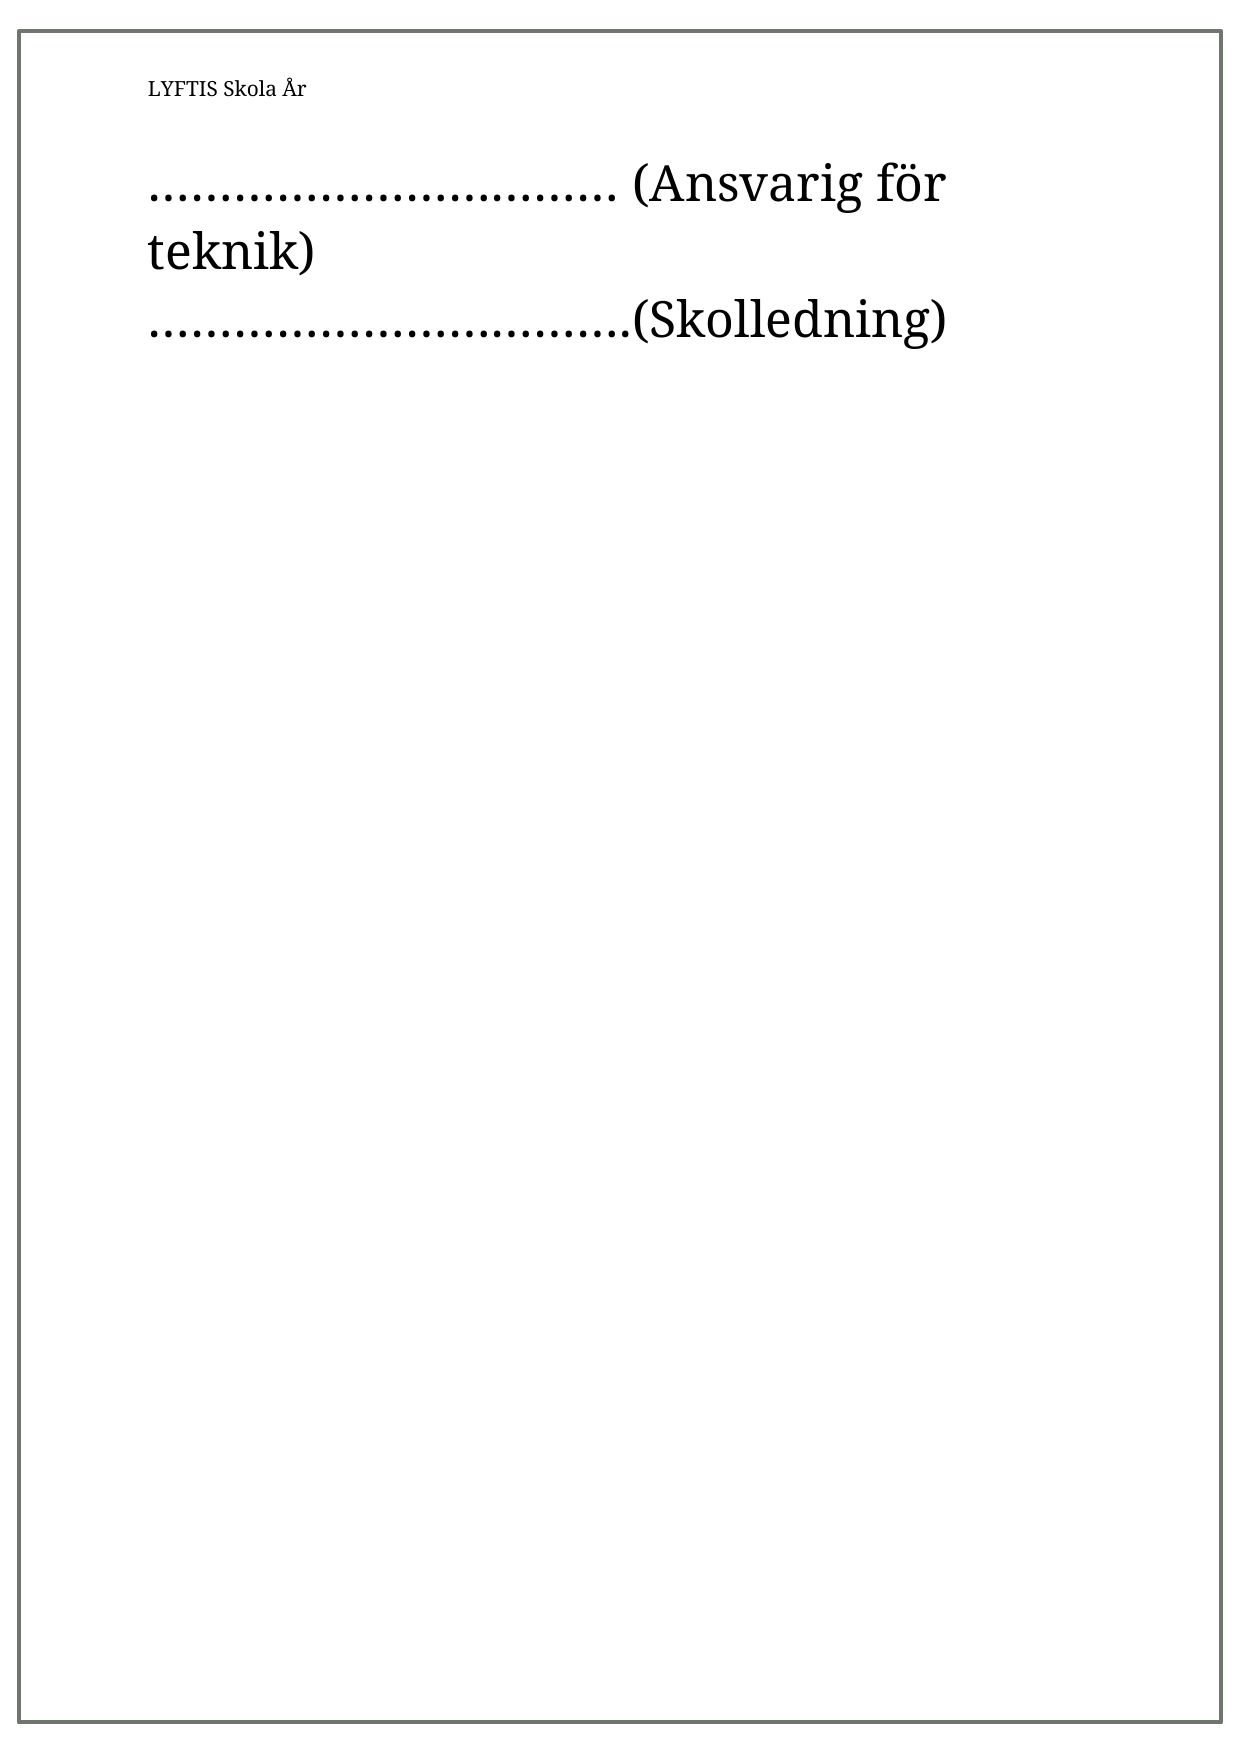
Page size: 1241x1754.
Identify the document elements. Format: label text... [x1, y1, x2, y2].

text …………………………… (Ansvarig för teknik) [148, 148, 1093, 284]
text …………………………….(Skolledning) [148, 284, 1093, 380]
